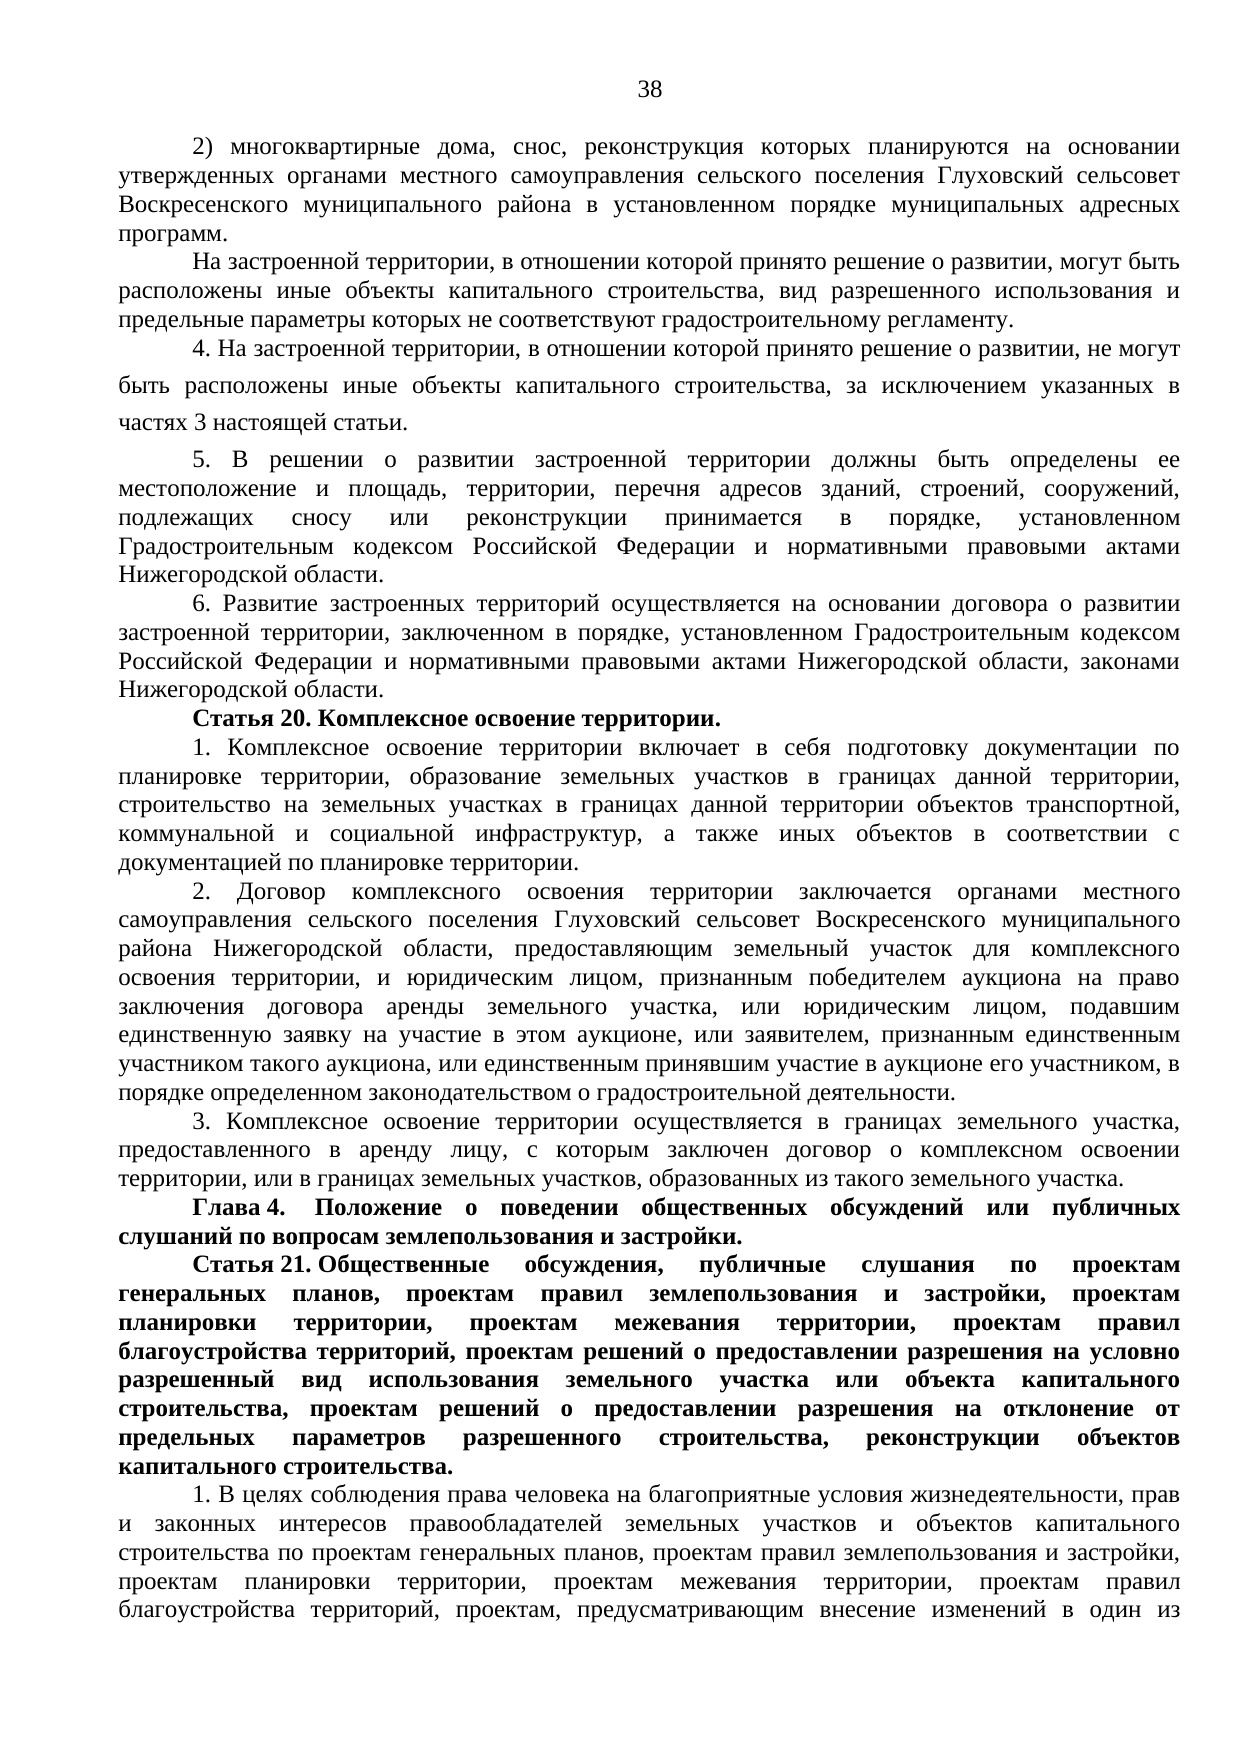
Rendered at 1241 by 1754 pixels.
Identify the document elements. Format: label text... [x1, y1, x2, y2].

text На застроенной территории, в отношении которой принято решение о развитии, могут быть расположены иные объекты капитального строительства, вид разрешенного использования и предельные параметры которых не соответствуют градостроительному регламенту. [118, 246, 1181, 333]
text 2) многоквартирные дома, снос, реконструкция которых планируются на основании утвержденных органами местного самоуправления сельского поселения Глуховский сельсовет Воскресенского муниципального района в установленном порядке муниципальных адресных программ. [118, 131, 1181, 246]
text 6. Развитие застроенных территорий осуществляется на основании договора о развитии застроенной территории, заключенном в порядке, установленном Градостроительным кодексом Российской Федерации и нормативными правовыми актами Нижегородской области, законами Нижегородской области. [118, 588, 1181, 703]
text 4. На застроенной территории, в отношении которой принято решение о развитии, не могут быть расположены иные объекты капитального строительства, за исключением указанных в частях 3 настоящей статьи. [118, 333, 1181, 436]
text Статья 20. Комплексное освоение территории. [118, 703, 1181, 732]
text Статья 21. Общественные обсуждения, публичные слушания по проектам генеральных планов, проектам правил землепользования и застройки, проектам планировки территории, проектам межевания территории, проектам правил благоустройства территорий, проектам решений о предоставлении разрешения на условно разрешенный вид использования земельного участка или объекта капитального строительства, проектам решений о предоставлении разрешения на отклонение от предельных параметров разрешенного строительства, реконструкции объектов капитального строительства. [118, 1249, 1181, 1479]
text 3. Комплексное освоение территории осуществляется в границах земельного участка, предоставленного в аренду лицу, с которым заключен договор о комплексном освоении территории, или в границах земельных участков, образованных из такого земельного участка. [118, 1106, 1181, 1192]
text 2. Договор комплексного освоения территории заключается органами местного самоуправления сельского поселения Глуховский сельсовет Воскресенского муниципального района Нижегородской области, предоставляющим земельный участок для комплексного освоения территории, и юридическим лицом, признанным победителем аукциона на право заключения договора аренды земельного участка, или юридическим лицом, подавшим единственную заявку на участие в этом аукционе, или заявителем, признанным единственным участником такого аукциона, или единственным принявшим участие в аукционе его участником, в порядке определенном законодательством о градостроительной деятельности. [118, 876, 1181, 1106]
text 5. В решении о развитии застроенной территории должны быть определены ее местоположение и площадь, территории, перечня адресов зданий, строений, сооружений, подлежащих сносу или реконструкции принимается в порядке, установленном Градостроительным кодексом Российской Федерации и нормативными правовыми актами Нижегородской области. [118, 444, 1181, 588]
text 1. Комплексное освоение территории включает в себя подготовку документации по планировке территории, образование земельных участков в границах данной территории, строительство на земельных участках в границах данной территории объектов транспортной, коммунальной и социальной инфраструктур, а также иных объектов в соответствии с документацией по планировке территории. [118, 732, 1181, 876]
text Глава 4. Положение о поведении общественных обсуждений или публичных слушаний по вопросам землепользования и застройки. [118, 1192, 1181, 1249]
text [118, 1479, 1181, 1623]
